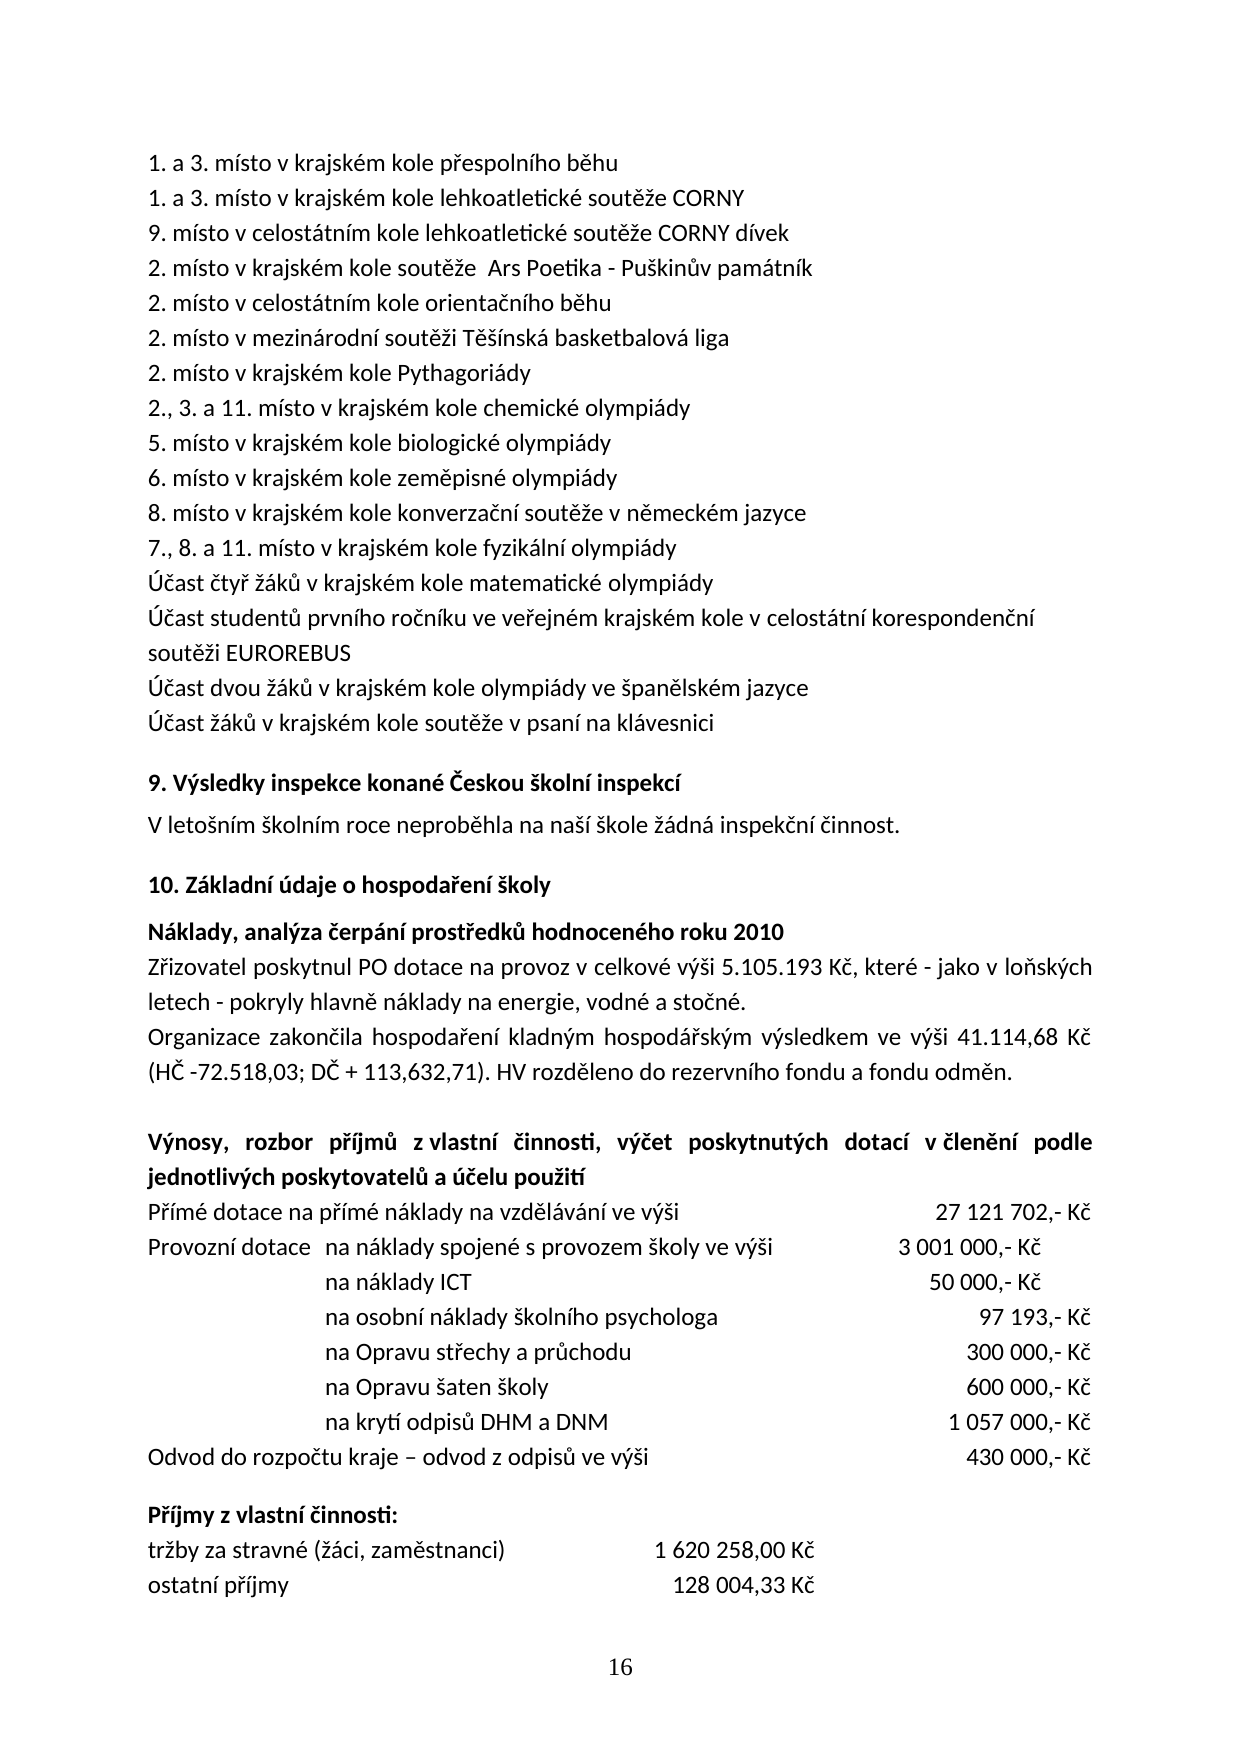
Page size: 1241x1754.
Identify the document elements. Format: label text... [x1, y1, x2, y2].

list Přímé dotace na přímé náklady na vzdělávání ve výši 27 121 702,- Kč [148, 1196, 1093, 1227]
text V letošním školním roce neproběhla na naší škole žádná inspekční činnost. [148, 809, 1093, 839]
list na Opravu šaten školy 600 000,- Kč [148, 1371, 1093, 1402]
list na osobní náklady školního psychologa 97 193,- Kč [148, 1301, 1093, 1332]
text Účast studentů prvního ročníku ve veřejném krajském kole v celostátní korespondenční soutěži EUROREBUS [148, 603, 1093, 668]
list Provozní dotace na náklady spojené s provozem školy ve výši 3 001 000,- Kč [148, 1231, 1093, 1262]
list Výnosy, rozbor příjmů z vlastní činnosti, výčet poskytnutých dotací v členění podle jednotlivých poskytovatelů a účelu použití [148, 1126, 1093, 1192]
list na krytí odpisů DHM a DNM 1 057 000,- Kč [148, 1406, 1093, 1437]
list Zřizovatel poskytnul PO dotace na provoz v celkové výši 5.105.193 Kč, které - jako v loňských letech - pokryly hlavně náklady na energie, vodné a stočné. [148, 951, 1093, 1017]
text 7., 11. místo v krajském kole fyzikální olympiády [148, 533, 1093, 563]
text 10. Základní údaje o hospodaření školy [148, 869, 1093, 899]
text 2. místo v krajském kole Pythagoriády [148, 358, 1093, 388]
text 2. místo v mezinárodní soutěži Těšínská basketbalová liga [148, 323, 1093, 353]
text 2. místo v krajském kole soutěže Ars Poetika - Puškinův památník [148, 253, 1093, 283]
text 3. místo v krajském kole lehkoatletické soutěže CORNY [148, 183, 1093, 213]
list ostatní příjmy 128 004,33 Kč [148, 1570, 1093, 1600]
list Příjmy z vlastní činnosti: [148, 1500, 1093, 1530]
text 6. místo v krajském kole zeměpisné olympiády [148, 463, 1093, 493]
text Účast čtyř žáků v krajském kole matematické olympiády [148, 568, 1093, 598]
list Náklady, analýza čerpání prostředků hodnoceného roku 2010 [148, 916, 1093, 947]
text 2. místo v celostátním kole orientačního běhu [148, 288, 1093, 318]
list Organizace zakončila hospodaření kladným hospodářským výsledkem ve výši 41.114,68 Kč (HČ -72.518,03; DČ + 113,632,71). HV rozděleno do rezervního fondu a fondu odměn. [148, 1021, 1093, 1087]
text 2., 11. místo v krajském kole chemické olympiády [148, 393, 1093, 423]
list na náklady ICT 50 000,- Kč [148, 1266, 1093, 1297]
text Účast žáků v krajském kole soutěže v psaní na klávesnici [148, 708, 1093, 738]
list Odvod do rozpočtu kraje – odvod z odpisů ve výši 430 000,- Kč [148, 1441, 1093, 1472]
text 9. Výsledky inspekce konané Českou školní inspekcí [148, 768, 1093, 798]
list tržby za stravné (žáci, zaměstnanci) 1 620 258,00 Kč [148, 1535, 1093, 1565]
text Účast dvou žáků v krajském kole olympiády ve španělském jazyce [148, 673, 1093, 703]
text 5. místo v krajském kole biologické olympiády [148, 428, 1093, 458]
list na Opravu střechy a průchodu 300 000,- Kč [148, 1336, 1093, 1367]
text 8. místo v krajském kole konverzační soutěže v německém jazyce [148, 498, 1093, 528]
text 9. místo v celostátním kole lehkoatletické soutěže CORNY dívek [148, 218, 1093, 248]
text 3. místo v krajském kole přespolního běhu [148, 148, 1093, 178]
